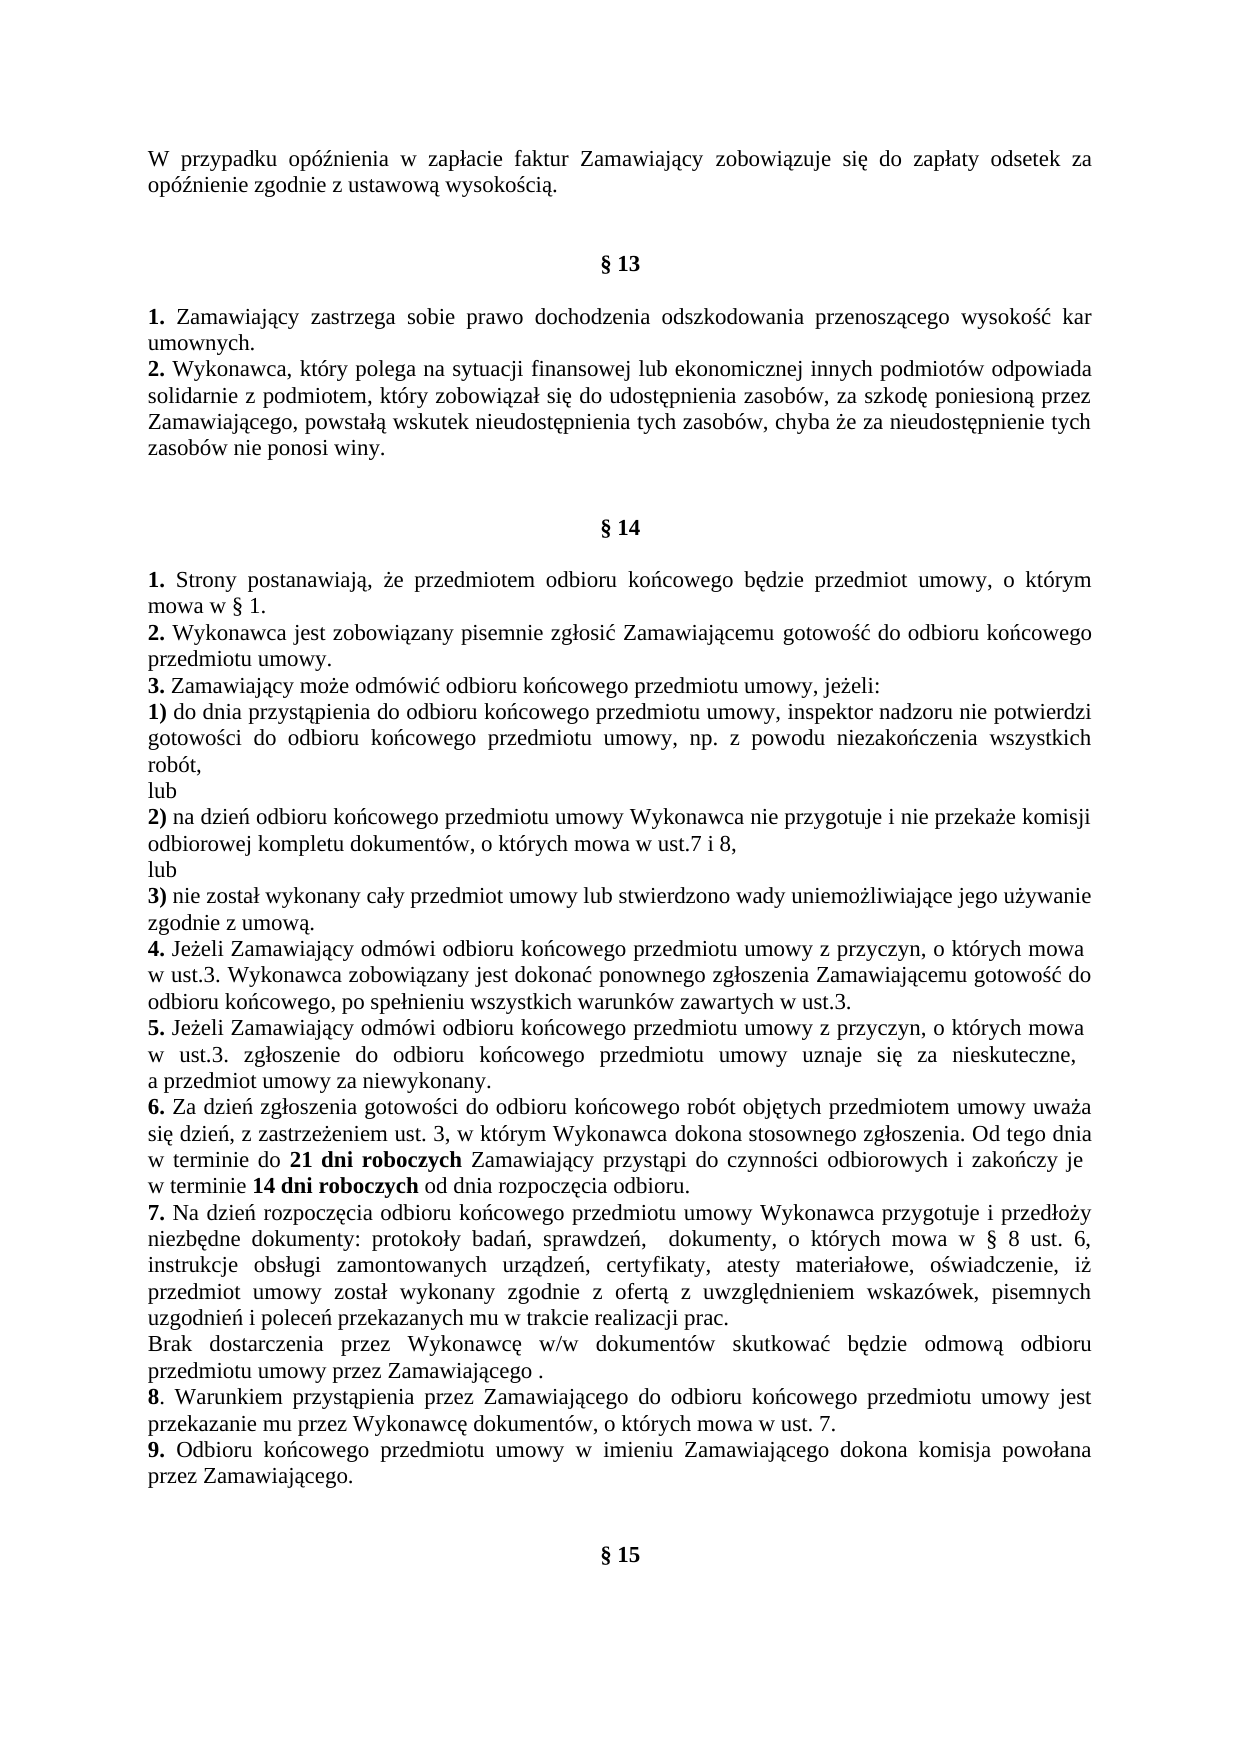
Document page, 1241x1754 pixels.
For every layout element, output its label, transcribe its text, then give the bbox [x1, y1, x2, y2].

text 1. Zamawiający zastrzega sobie prawo dochodzenia odszkodowania przenoszącego wysokość kar umownych. [148, 303, 1093, 355]
text § 15 [148, 1541, 1093, 1568]
text § 13 [148, 250, 1093, 276]
text lub [148, 856, 1093, 882]
text 1. Strony postanawiają, że przedmiotem odbioru końcowego będzie przedmiot umowy, o którym mowa w § 1. [148, 566, 1093, 619]
text § 14 [148, 513, 1093, 540]
text 9. Odbioru końcowego przedmiotu umowy w imieniu Zamawiającego dokona komisja powołana przez Zamawiającego. [148, 1436, 1093, 1489]
text 3. Zamawiający może odmówić odbioru końcowego przedmiotu umowy, jeżeli: [148, 672, 1093, 698]
text 2. Wykonawca jest zobowiązany pisemnie zgłosić Zamawiającemu gotowość do odbioru końcowego przedmiotu umowy. [148, 619, 1093, 672]
text 5. Jeżeli Zamawiający odmówi odbioru końcowego przedmiotu umowy z przyczyn, o których mowa w ust.3. zgłoszenie do odbioru końcowego przedmiotu umowy uznaje się za nieskuteczne, a przedmiot umowy za niewykonany. [148, 1014, 1093, 1093]
text 2) na dzień odbioru końcowego przedmiotu umowy Wykonawca nie przygotuje i nie przekaże komisji odbiorowej kompletu dokumentów, o których mowa w ust.7 i 8, [148, 803, 1093, 856]
text lub [148, 777, 1093, 803]
text Brak dostarczenia przez Wykonawcę w/w dokumentów skutkować będzie odmową odbioru przedmiotu umowy przez Zamawiającego . [148, 1331, 1093, 1383]
text 6. Za dzień zgłoszenia gotowości do odbioru końcowego robót objętych przedmiotem umowy uważa się dzień, z zastrzeżeniem ust. 3, w którym Wykonawca dokona stosownego zgłoszenia. Od tego dnia w terminie do 21 dni roboczych Zamawiający przystąpi do czynności odbiorowych i zakończy je w terminie 14 dni roboczych od dnia rozpoczęcia odbioru. [148, 1093, 1093, 1199]
text 1) do dnia przystąpienia do odbioru końcowego przedmiotu umowy, inspektor nadzoru nie potwierdzi gotowości do odbioru końcowego przedmiotu umowy, np. z powodu niezakończenia wszystkich robót, [148, 698, 1093, 777]
text W przypadku opóźnienia w zapłacie faktur Zamawiający zobowiązuje się do zapłaty odsetek za opóźnienie zgodnie z ustawową wysokością. [148, 144, 1093, 197]
text 8. Warunkiem przystąpienia przez Zamawiającego do odbioru końcowego przedmiotu umowy jest przekazanie mu przez Wykonawcę dokumentów, o których mowa w ust. 7. [148, 1383, 1093, 1436]
text 7. Na dzień rozpoczęcia odbioru końcowego przedmiotu umowy Wykonawca przygotuje i przedłoży niezbędne dokumenty: protokoły badań, sprawdzeń, dokumenty, o których mowa w § 8 ust. 6, instrukcje obsługi zamontowanych urządzeń, certyfikaty, atesty materiałowe, oświadczenie, iż przedmiot umowy został wykonany zgodnie z ofertą z uwzględnieniem wskazówek, pisemnych uzgodnień i poleceń przekazanych mu w trakcie realizacji prac. [148, 1199, 1093, 1331]
text 3) nie został wykonany cały przedmiot umowy lub stwierdzono wady uniemożliwiające jego używanie zgodnie z umową. [148, 882, 1093, 935]
text 4. Jeżeli Zamawiający odmówi odbioru końcowego przedmiotu umowy z przyczyn, o których mowa w ust.3. Wykonawca zobowiązany jest dokonać ponownego zgłoszenia Zamawiającemu gotowość do odbioru końcowego, po spełnieniu wszystkich warunków zawartych w ust.3. [148, 935, 1093, 1014]
text 2. Wykonawca, który polega na sytuacji finansowej lub ekonomicznej innych podmiotów odpowiada solidarnie z podmiotem, który zobowiązał się do udostępnienia zasobów, za szkodę poniesioną przez Zamawiającego, powstałą wskutek nieudostępnienia tych zasobów, chyba że za nieudostępnienie tych zasobów nie ponosi winy. [148, 355, 1093, 461]
